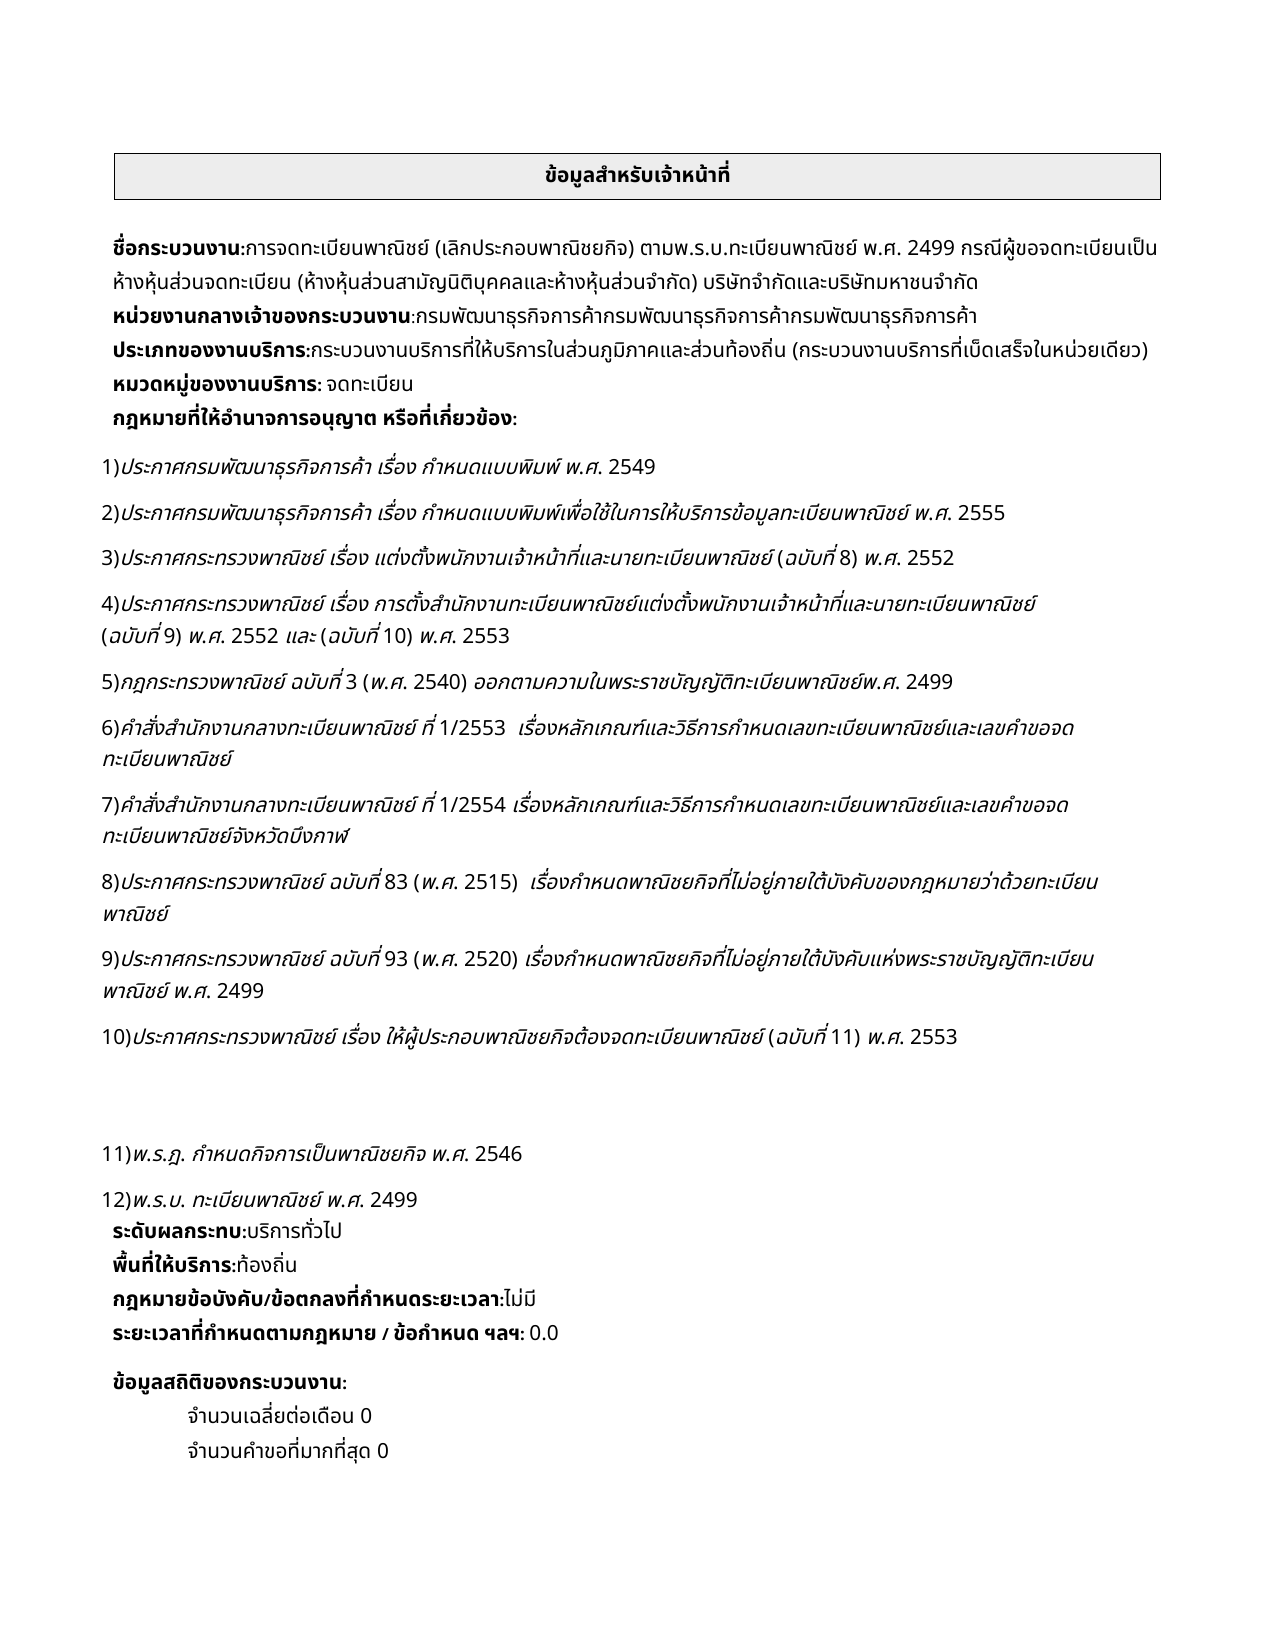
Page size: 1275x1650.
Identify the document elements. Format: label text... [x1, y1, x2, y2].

table_cell 4)ประกาศกระทรวงพาณิชย์ เรื่อง การตั้งสำนักงานทะเบียนพาณิชย์แต่งตั้งพนักงานเจ้าหน้าที่และนายทะเบียนพาณิชย์ (ฉบับที่ 9) พ.ศ. 2552 และ (ฉบับที่ 10) พ.ศ. 2553 [90, 575, 1139, 653]
text ประเภทของงานบริการ:กระบวนงานบริการที่ให้บริการในส่วนภูมิภาคและส่วนท้องถิ่น (กระบวนงานบริการที่เบ็ดเสร็จในหน่วยเดียว) [112, 336, 1162, 367]
table_cell 11)พ.ร.ฎ. กำหนดกิจการเป็นพาณิชยกิจ พ.ศ. 2546 [90, 1111, 1139, 1171]
table_cell 5)กฎกระทรวงพาณิชย์ ฉบับที่ 3 (พ.ศ. 2540) ออกตามความในพระราชบัญญัติทะเบียนพาณิชย์พ.ศ. 2499 [90, 653, 1139, 698]
text กฎหมายที่ให้อำนาจการอนุญาต หรือที่เกี่ยวข้อง: [112, 404, 1162, 435]
text หน่วยงานกลางเจ้าของกระบวนงาน:กรมพัฒนาธุรกิจการค้ากรมพัฒนาธุรกิจการค้ากรมพัฒนาธุรกิจการค้า [112, 302, 1162, 333]
table_cell 7)คำสั่งสำนักงานกลางทะเบียนพาณิชย์ ที่ 1/2554 เรื่องหลักเกณฑ์และวิธีการกำหนดเลขทะเบียนพาณิชย์และเลขคำขอจดทะเบียนพาณิชย์จังหวัดบึงกาฬ [90, 776, 1139, 853]
table_cell 10)ประกาศกระทรวงพาณิชย์ เรื่อง ให้ผู้ประกอบพาณิชยกิจต้องจดทะเบียนพาณิชย์ (ฉบับที่ 11) พ.ศ. 2553 [90, 1008, 1139, 1111]
text กฎหมายข้อบังคับ/ข้อตกลงที่กำหนดระยะเวลา:ไม่มี ระยะเวลาที่กำหนดตามกฎหมาย / ข้อกำหนด ฯลฯ: 0.0 [112, 1284, 1162, 1350]
text หมวดหมู่ของงานบริการ: จดทะเบียน [112, 370, 1162, 401]
text ระดับผลกระทบ:บริการทั่วไป [112, 1216, 1162, 1248]
table_cell 12)พ.ร.บ. ทะเบียนพาณิชย์ พ.ศ. 2499 [90, 1171, 1139, 1216]
text ข้อมูลสถิติของกระบวนงาน: [112, 1368, 1162, 1399]
table_cell 3)ประกาศกระทรวงพาณิชย์ เรื่อง แต่งตั้งพนักงานเจ้าหน้าที่และนายทะเบียนพาณิชย์ (ฉบับที่ 8) พ.ศ. 2552 [90, 529, 1139, 575]
text ชื่อกระบวนงาน:การจดทะเบียนพาณิชย์ (เลิกประกอบพาณิชยกิจ) ตามพ.ร.บ.ทะเบียนพาณิชย์ พ.ศ. 2499 กรณีผู้ขอจดทะเบียนเป็นห้างหุ้นส่วนจดทะเบียน (ห้างหุ้นส่วนสามัญนิติบุคคลและห้างหุ้นส่วนจำกัด) บริษัทจำกัดและบริษัทมหาชนจำกัด [112, 233, 1162, 299]
table_cell 9)ประกาศกระทรวงพาณิชย์ ฉบับที่ 93 (พ.ศ. 2520) เรื่องกำหนดพาณิชยกิจที่ไม่อยู่ภายใต้บังคับแห่งพระราชบัญญัติทะเบียนพาณิชย์ พ.ศ. 2499 [90, 930, 1139, 1008]
table_cell 8)ประกาศกระทรวงพาณิชย์ ฉบับที่ 83 (พ.ศ. 2515) เรื่องกำหนดพาณิชยกิจที่ไม่อยู่ภายใต้บังคับของกฎหมายว่าด้วยทะเบียนพาณิชย์ [90, 853, 1139, 930]
table_cell 2)ประกาศกรมพัฒนาธุรกิจการค้า เรื่อง กำหนดแบบพิมพ์เพื่อใช้ในการให้บริการข้อมูลทะเบียนพาณิชย์ พ.ศ. 2555 [90, 484, 1139, 529]
table_header 1)ประกาศกรมพัฒนาธุรกิจการค้า เรื่อง กำหนดแบบพิมพ์ พ.ศ. 2549 [90, 438, 1139, 483]
text จำนวนคำขอที่มากที่สุด 0 [112, 1436, 1162, 1467]
text พื้นที่ให้บริการ:ท้องถิ่น [112, 1250, 1162, 1282]
table_cell 6)คำสั่งสำนักงานกลางทะเบียนพาณิชย์ ที่ 1/2553 เรื่องหลักเกณฑ์และวิธีการกำหนดเลขทะเบียนพาณิชย์และเลขคำขอจดทะเบียนพาณิชย์ [90, 699, 1139, 776]
text จำนวนเฉลี่ยต่อเดือน 0 [112, 1402, 1162, 1433]
